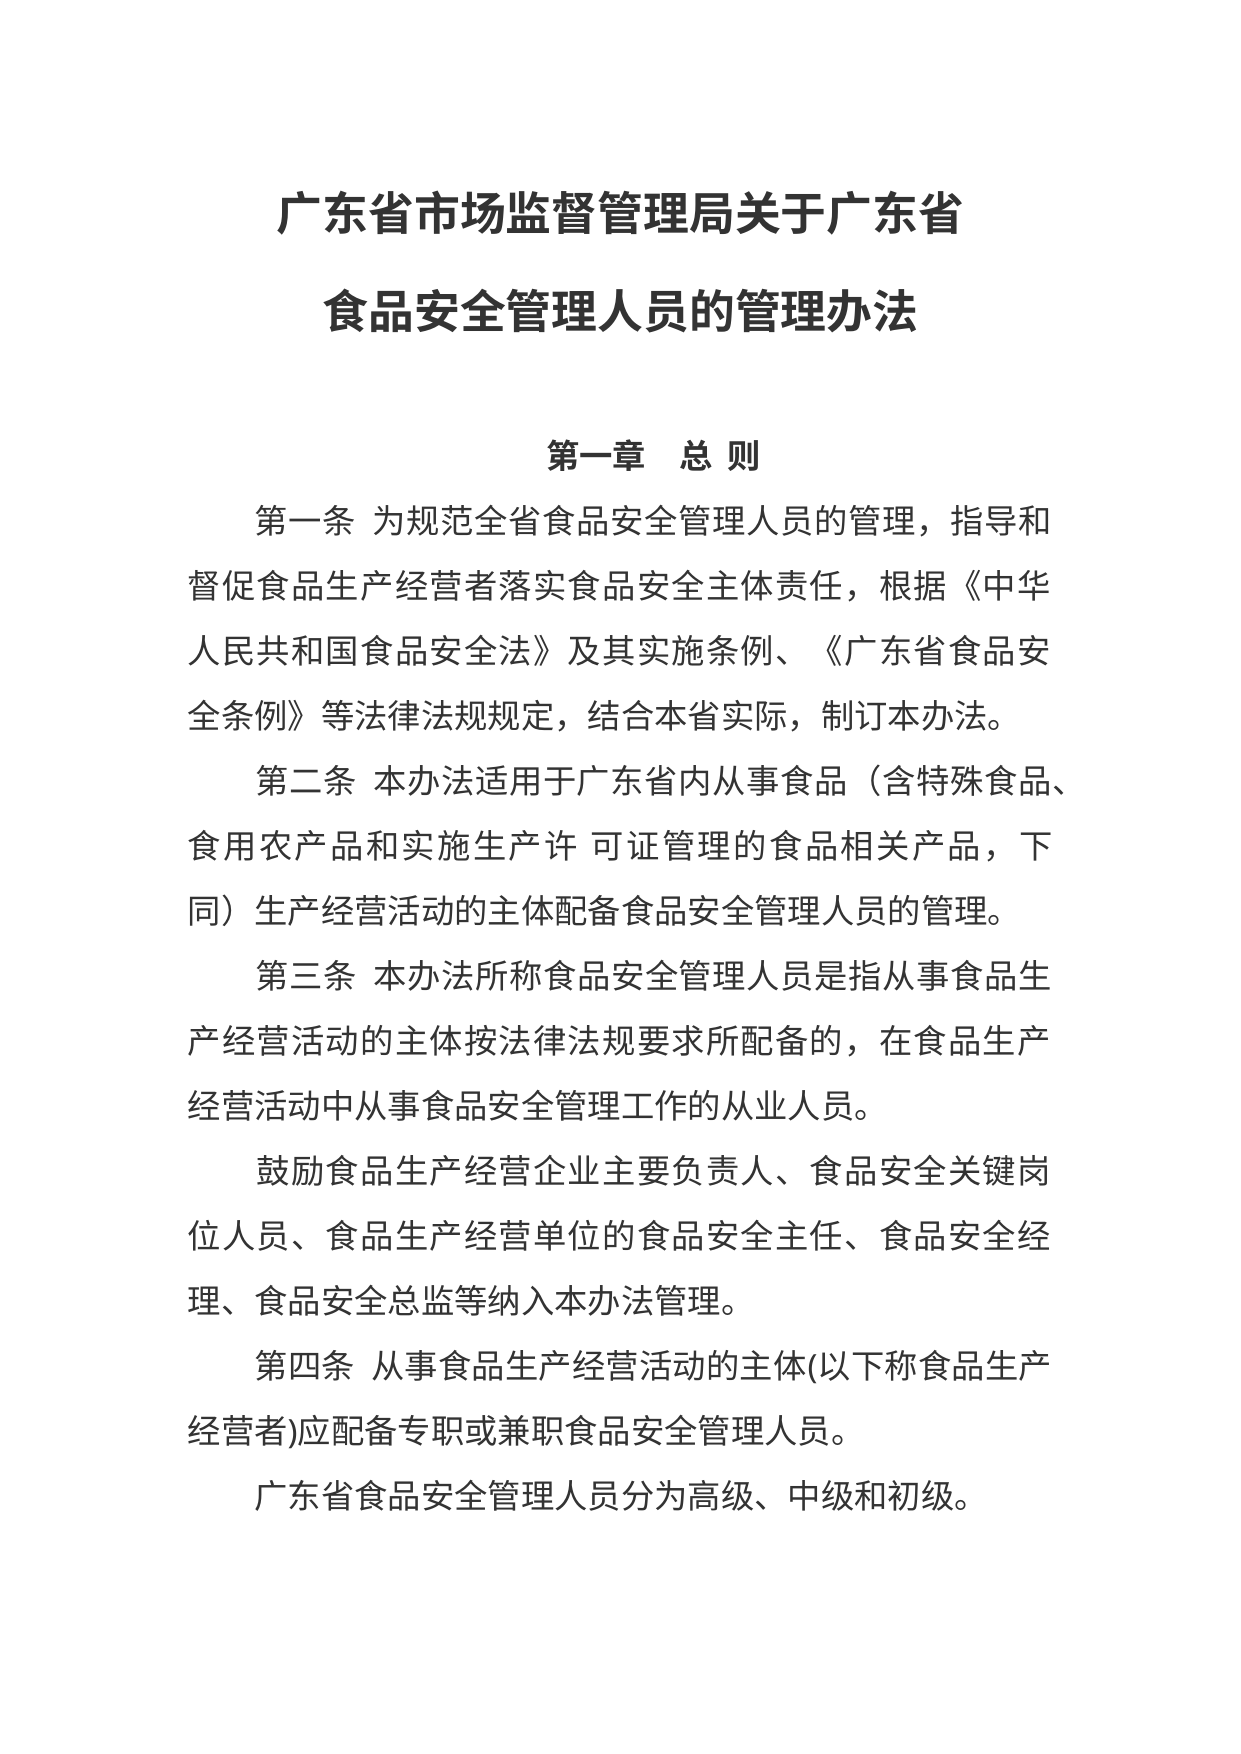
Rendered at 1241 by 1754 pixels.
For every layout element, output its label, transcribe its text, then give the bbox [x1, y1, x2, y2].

text 第一章 总 则 [187, 422, 1053, 487]
text 第二条 本办法适用于广东省内从事食品（含特殊食品、食用农产品和实施生产许 可证管理的食品相关产品，下同）生产经营活动的主体配备食品安全管理人员的管理。 [187, 747, 1053, 942]
text 第一条 为规范全省食品安全管理人员的管理，指导和督促食品生产经营者落实食品安全主体责任，根据《中华人民共和国食品安全法》及其实施条例、《广东省食品安全条例》等法律法规规定，结合本省实际，制订本办法。 [187, 487, 1053, 747]
text 广东省市场监督管理局关于广东省 [187, 162, 1053, 259]
text 食品安全管理人员的管理办法 [187, 259, 1053, 357]
text 第三条 本办法所称食品安全管理人员是指从事食品生产经营活动的主体按法律法规要求所配备的，在食品生产经营活动中从事食品安全管理工作的从业人员。 [187, 942, 1053, 1137]
text 广东省食品安全管理人员分为高级、中级和初级。 [187, 1462, 1053, 1527]
text 鼓励食品生产经营企业主要负责人、食品安全关键岗位人员、食品生产经营单位的食品安全主任、食品安全经理、食品安全总监等纳入本办法管理。 [187, 1137, 1053, 1332]
text 第四条 从事食品生产经营活动的主体(以下称食品生产经营者)应配备专职或兼职食品安全管理人员。 [187, 1332, 1053, 1462]
